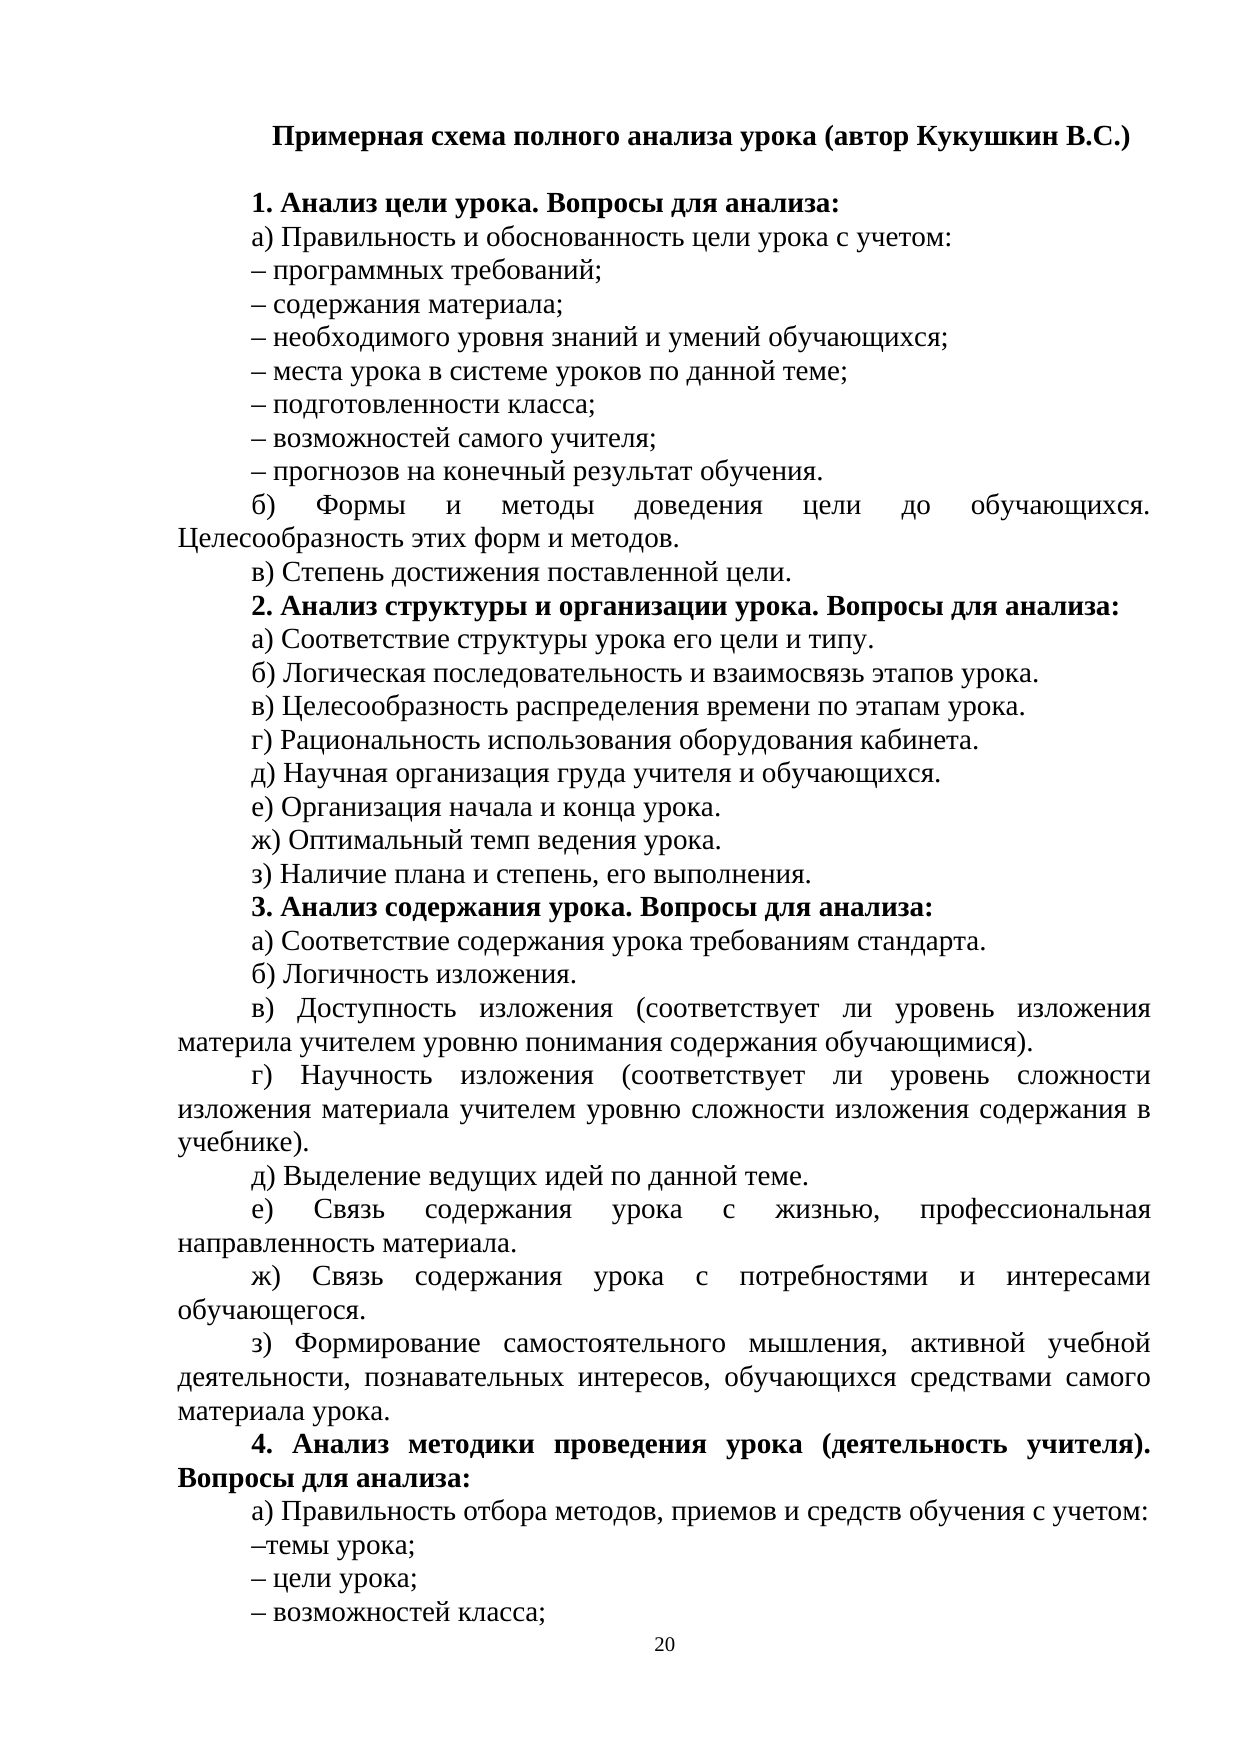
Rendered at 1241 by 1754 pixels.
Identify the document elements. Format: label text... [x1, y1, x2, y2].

text в) Целесообразность распределения времени по этапам урока. [177, 688, 1152, 722]
text 1. Анализ цели урока. Вопросы для анализа: [177, 185, 1152, 219]
text –темы урока; [177, 1527, 1152, 1560]
text а) Соответствие содержания урока требованиям стандарта. [177, 923, 1152, 957]
text в) Степень достижения поставленной цели. [177, 554, 1152, 588]
text Примерная схема полного анализа урока (автор Кукушкин В.С.) [177, 118, 1152, 152]
text б) Логичность изложения. [177, 957, 1152, 990]
text д) Выделение ведущих идей по данной теме. [177, 1158, 1152, 1191]
text г) Научность изложения (соответствует ли уровень сложности изложения материала учителем уровню сложности изложения содержания в учебнике). [177, 1057, 1152, 1158]
text в) Доступность изложения (соответствует ли уровень изложения материла учителем уровню понимания содержания обучающимися). [177, 990, 1152, 1057]
text е) Организация начала и конца урока. [177, 789, 1152, 822]
text 4. Анализ методики проведения урока (деятельность учителя). Вопросы для анализа: [177, 1426, 1152, 1493]
text ж) Связь содержания урока с потребностями и интересами обучающегося. [177, 1258, 1152, 1326]
text г) Рациональность использования оборудования кабинета. [177, 722, 1152, 755]
text – цели урока; [177, 1560, 1152, 1594]
text – возможностей самого учителя; [177, 420, 1152, 453]
text – прогнозов на конечный результат обучения. [177, 453, 1152, 487]
text б) Формы и методы доведения цели до обучающихся. Целесообразность этих форм и методов. [177, 487, 1152, 554]
text е) Связь содержания урока с жизнью, профессиональная направленность материала. [177, 1191, 1152, 1258]
text а) Правильность и обоснованность цели урока с учетом: [177, 219, 1152, 252]
text д) Научная организация груда учителя и обучающихся. [177, 755, 1152, 789]
text – необходимого уровня знаний и умений обучающихся; [177, 319, 1152, 353]
text ж) Оптимальный темп ведения урока. [177, 822, 1152, 856]
text – возможностей класса; [177, 1594, 1152, 1627]
text – программных требований; [177, 252, 1152, 286]
text 2. Анализ структуры и организации урока. Вопросы для анализа: [177, 588, 1152, 621]
text 3. Анализ содержания урока. Вопросы для анализа: [177, 889, 1152, 923]
text а) Правильность отбора методов, приемов и средств обучения с учетом: [177, 1493, 1152, 1527]
text – места урока в системе уроков по данной теме; [177, 353, 1152, 386]
text – подготовленности класса; [177, 386, 1152, 420]
text з) Наличие плана и степень, его выполнения. [177, 856, 1152, 889]
text з) Формирование самостоятельного мышления, активной учебной деятельности, познавательных интересов, обучающихся средствами самого материала урока. [177, 1326, 1152, 1426]
text – содержания материала; [177, 286, 1152, 319]
text а) Соответствие структуры урока его цели и типу. [177, 621, 1152, 655]
text б) Логическая последовательность и взаимосвязь этапов урока. [177, 655, 1152, 688]
